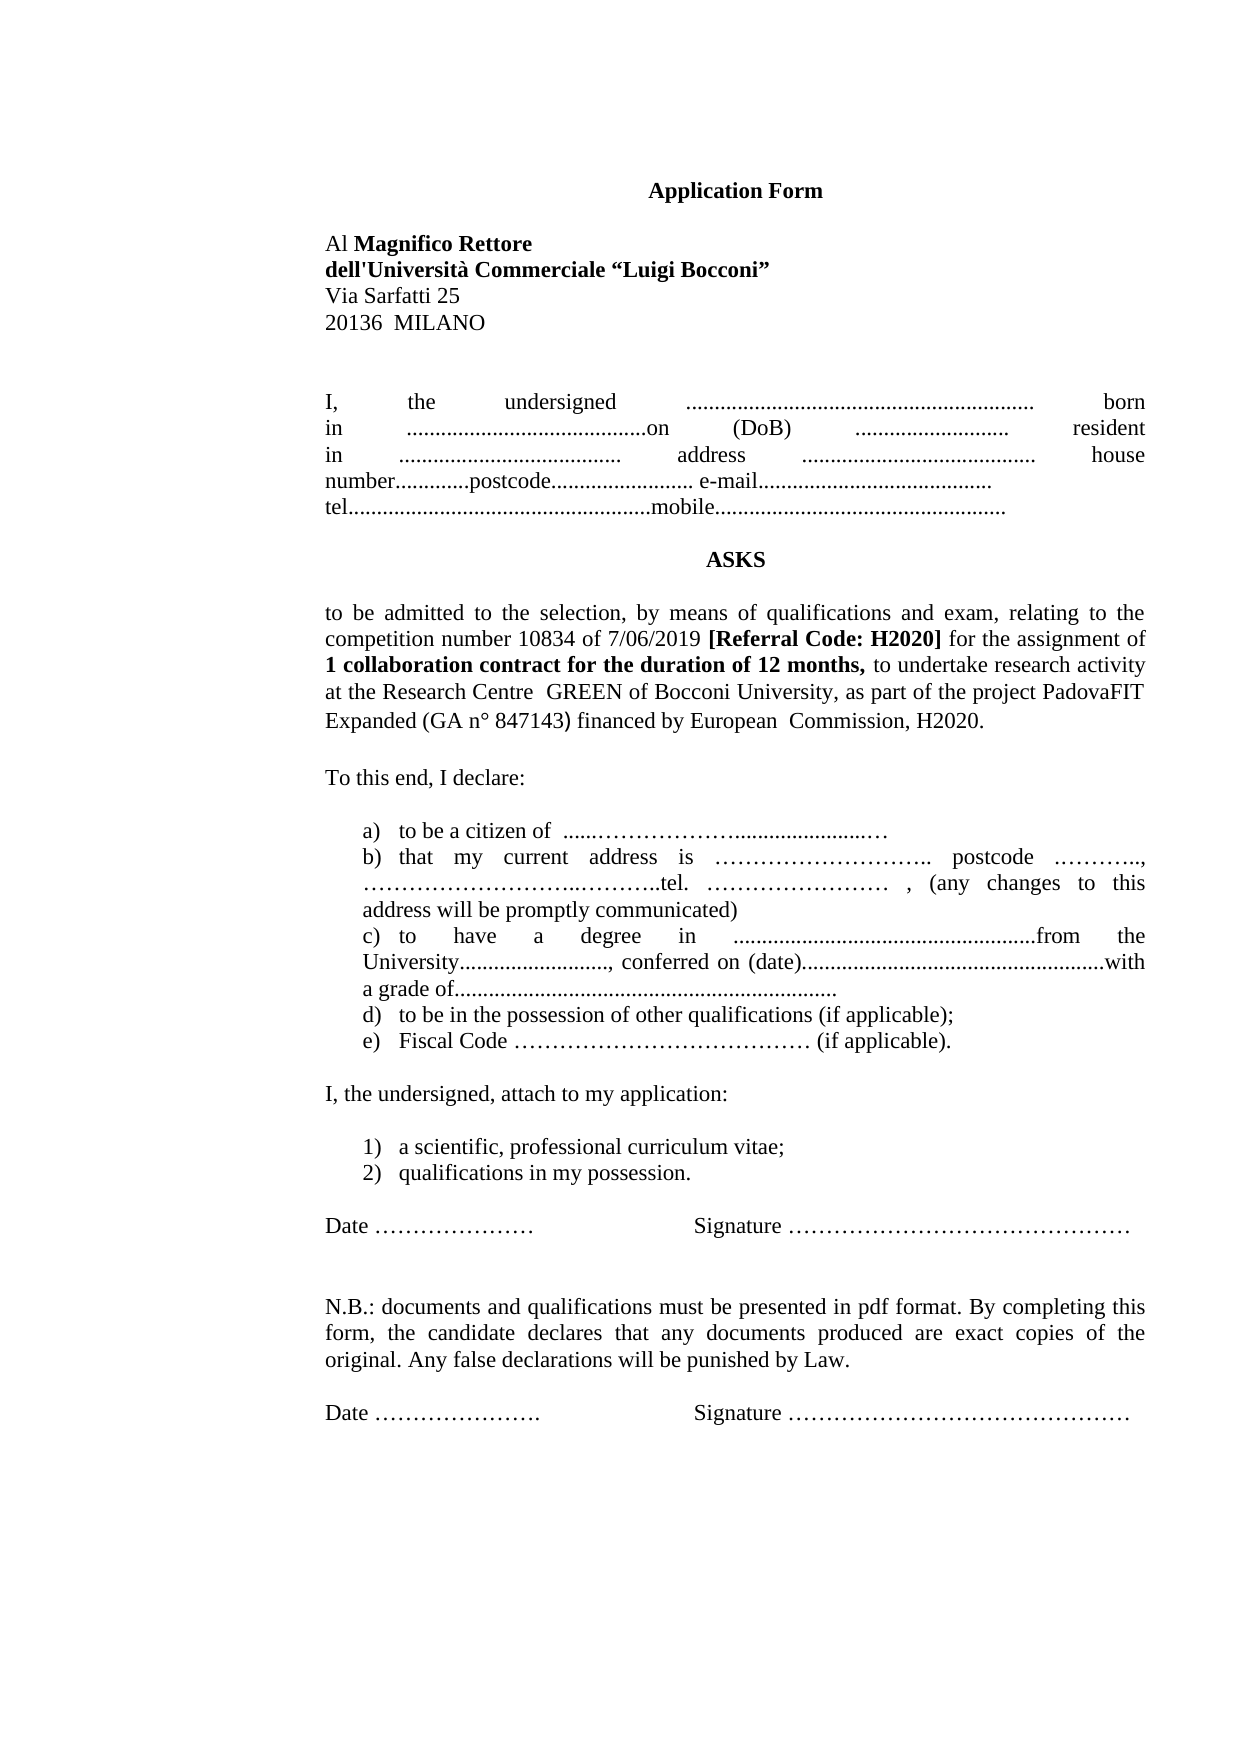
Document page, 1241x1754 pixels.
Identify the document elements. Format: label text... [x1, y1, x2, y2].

text Date ………………… Signature ……………………………………… [325, 1212, 1146, 1238]
text Application Form [325, 177, 1146, 203]
text 20136 MILANO [325, 309, 1146, 335]
text tel.....................................................mobile................................................... [325, 493, 1146, 520]
list Fiscal Code ………………………………… (if applicable). [362, 1027, 1146, 1054]
text ASKS [325, 546, 1146, 572]
text dell'Università Commerciale “Luigi Bocconi” [325, 256, 1146, 283]
list to be a citizen of ......……………….......................… [362, 817, 1146, 843]
text I, the undersigned ............................................................. born in ..........................................on (DoB) ........................... resident in ....................................... address ......................................... house number.............postcode......................... e-mail......................................... [325, 388, 1146, 493]
text Date …………………. Signature ……………………………………… [325, 1398, 1146, 1425]
text I, the undersigned, attach to my application: [325, 1080, 1146, 1107]
list to be in the possession of other qualifications (if applicable); [362, 1001, 1146, 1027]
text Via Sarfatti 25 [325, 283, 1146, 309]
text to be admitted to the selection, by means of qualifications and exam, relating to the competition number 10834 of 7/06/2019 [Referral Code: H2020] for the assignment of 1 collaboration contract for the duration of 12 months, to undertake research activity at the Research Centre GREEN of Bocconi University, as part of the project PadovaFIT Expanded (GA n° 847143) financed by European Commission, H2020. [325, 599, 1146, 736]
text Al Magnifico Rettore [325, 230, 1146, 256]
text N.B.: documents and qualifications must be presented in pdf format. By completing this form, the candidate declares that any documents produced are exact copies of the original. Any false declarations will be punished by Law. [325, 1293, 1146, 1372]
text To this end, I declare: [325, 764, 1146, 790]
list to have a degree in .....................................................from the University.........................., conferred on (date).....................................................with a grade of................................................................... [362, 922, 1146, 1001]
list a scientific, professional curriculum vitae; [362, 1133, 1146, 1159]
list qualifications in my possession. [362, 1159, 1146, 1186]
list that my current address is ……………………….. postcode .……….., ………………………..………..tel. …………………… , (any changes to this address will be promptly communicated) [362, 843, 1146, 922]
